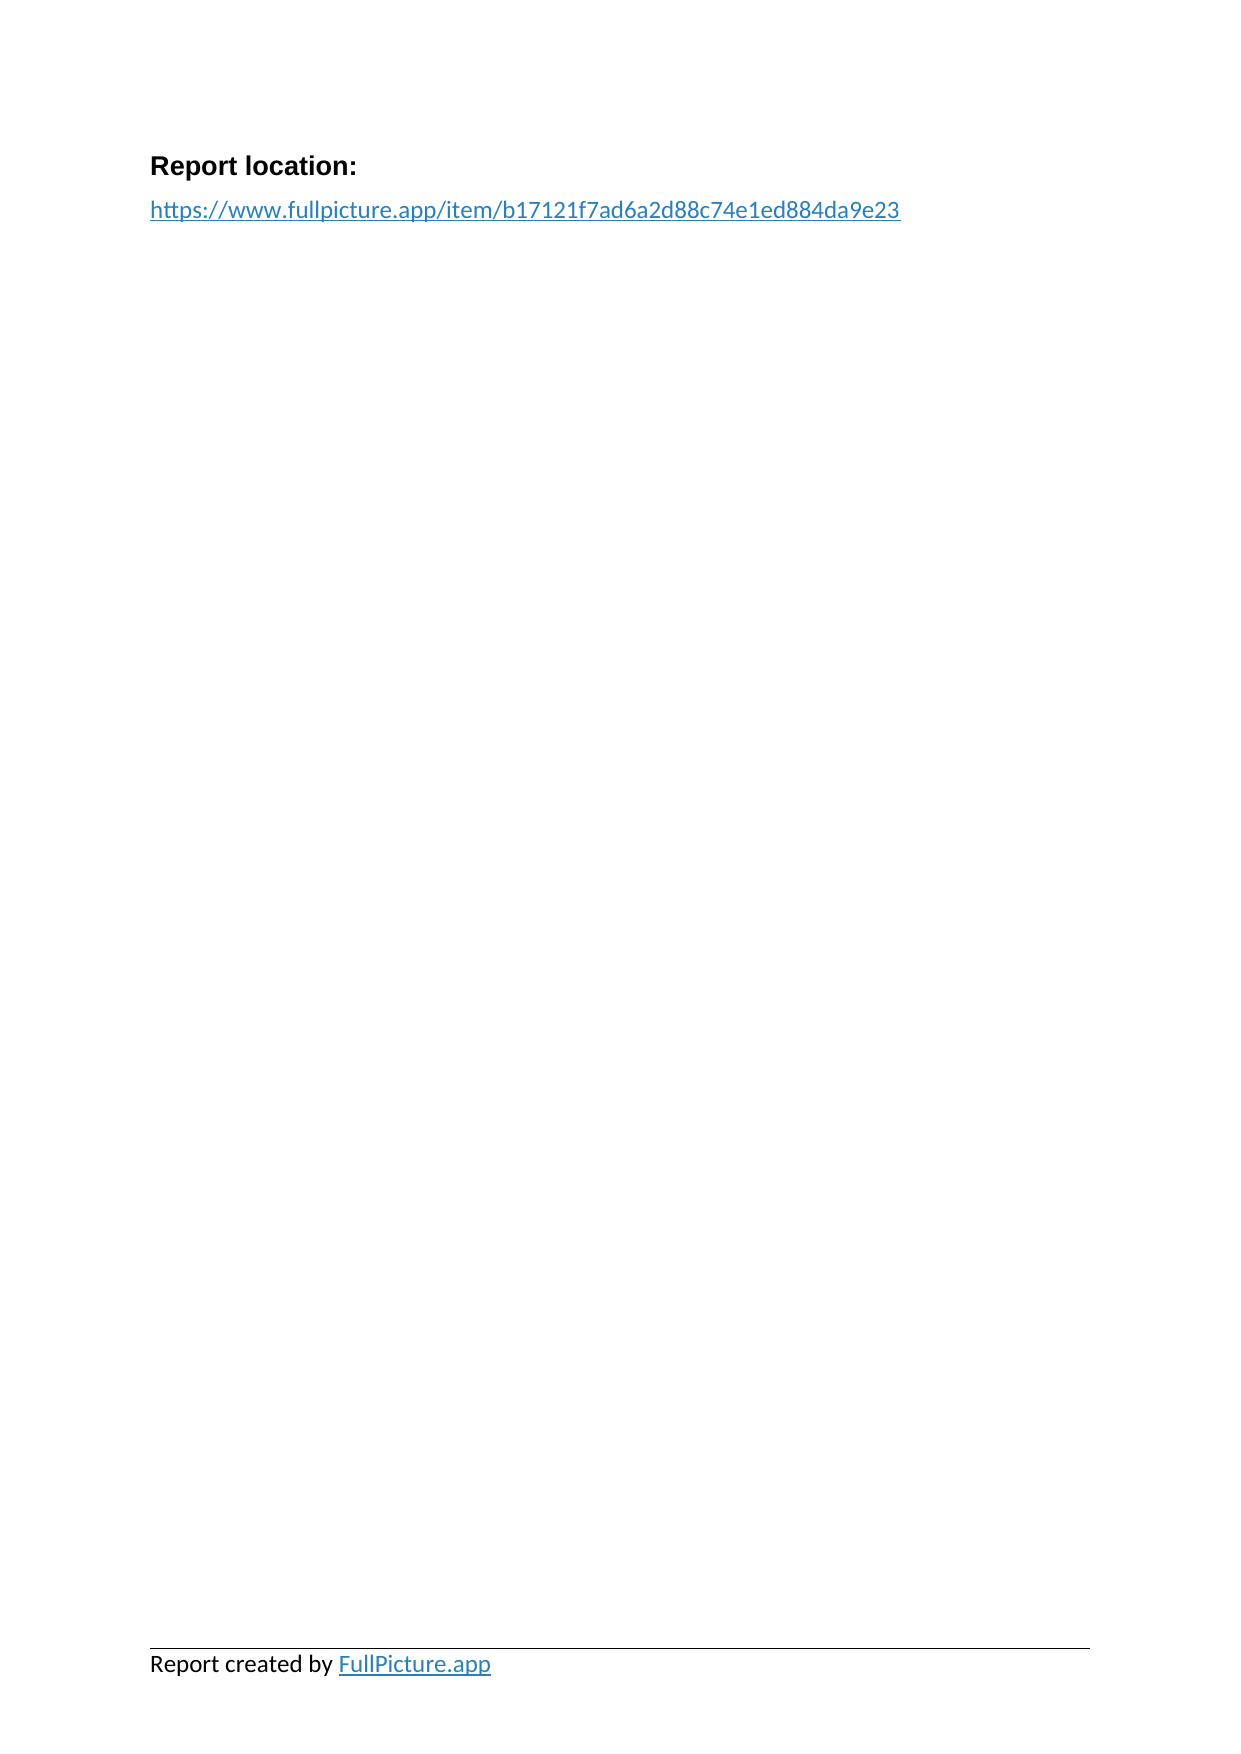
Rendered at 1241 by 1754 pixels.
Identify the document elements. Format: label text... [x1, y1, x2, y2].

subtitle Report location: [150, 150, 1090, 181]
text https://www.fullpicture.app/item/b17121f7ad6a2d88c74e1ed884da9e23 [150, 194, 1090, 224]
